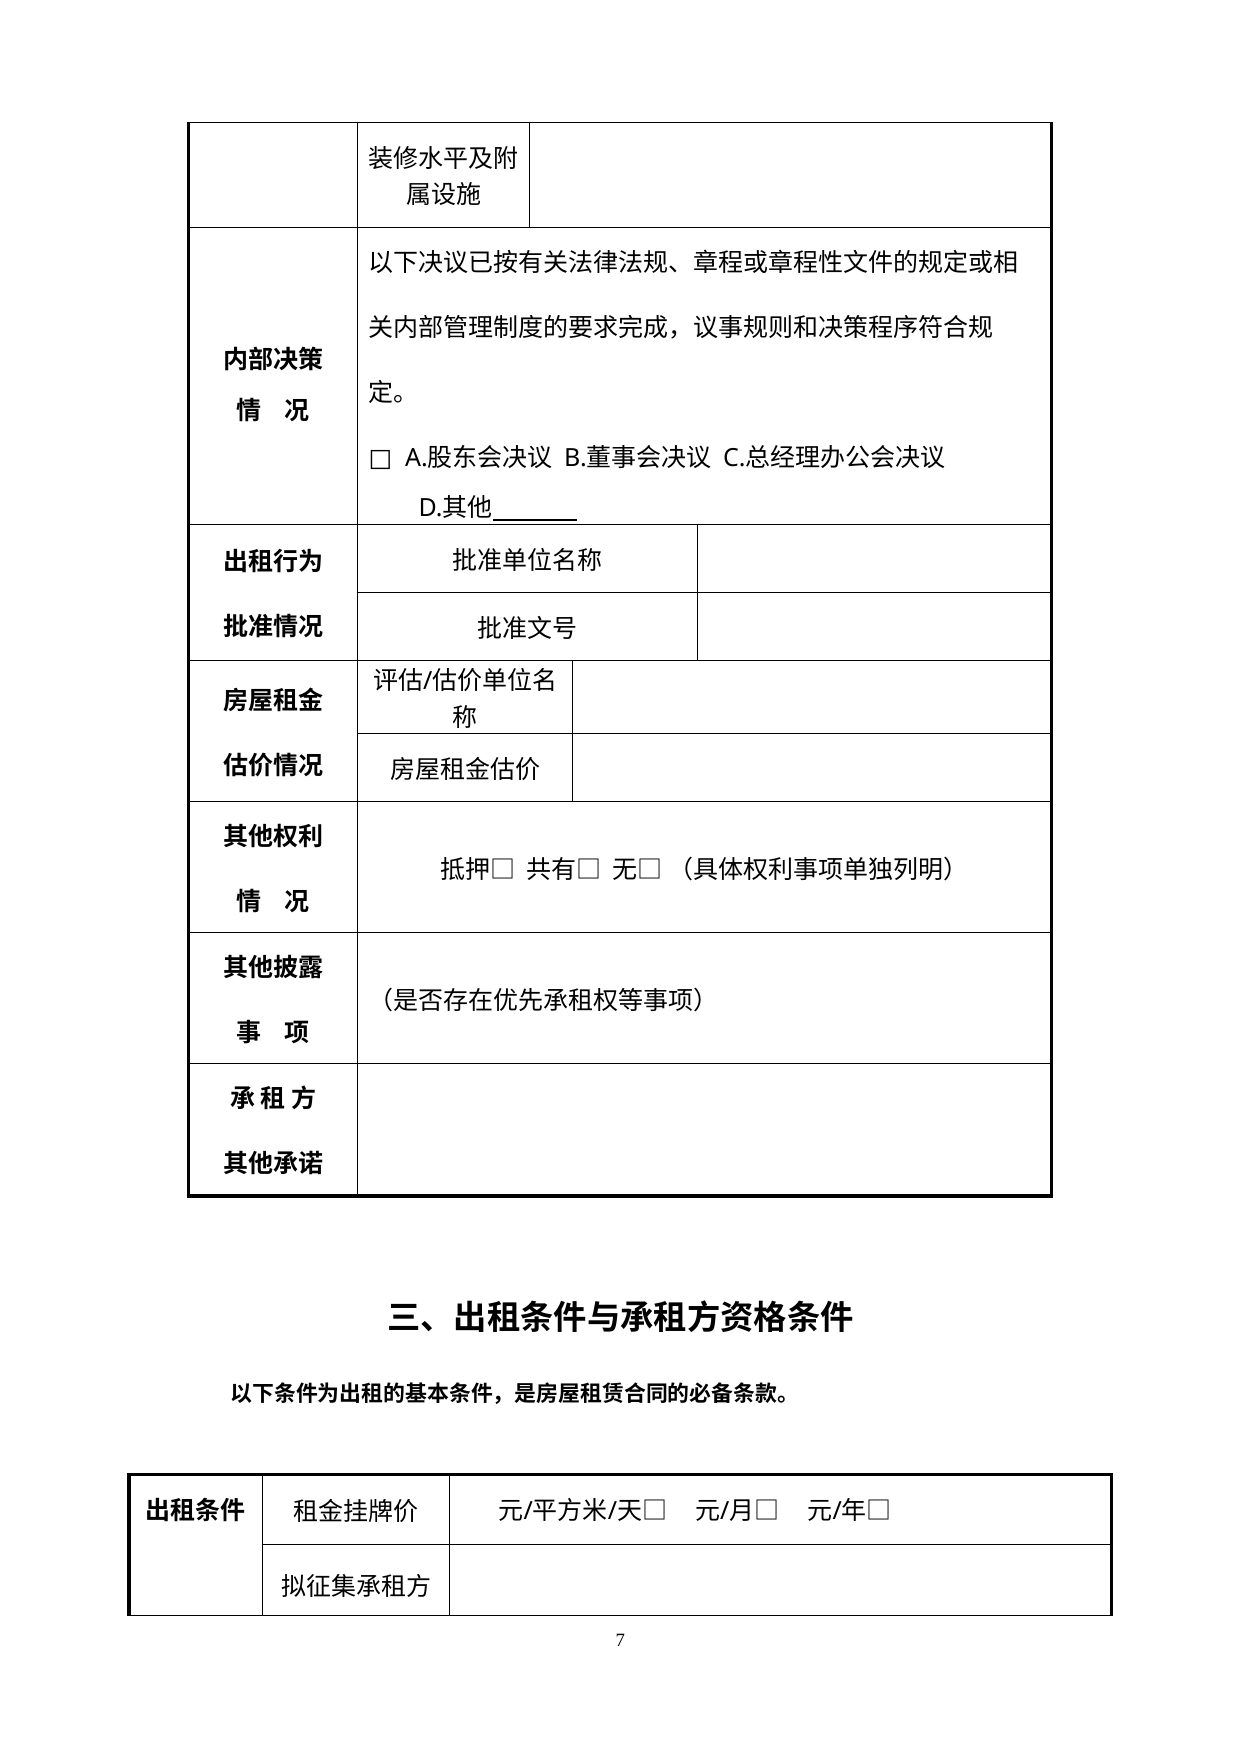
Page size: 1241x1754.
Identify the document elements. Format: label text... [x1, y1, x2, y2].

table_cell 装修水平及附属设施 [358, 123, 529, 227]
table_cell 承 租 方 其他承诺 [190, 1064, 357, 1194]
table_cell [450, 1545, 1110, 1614]
table_cell 内部决策 情 况 [190, 228, 357, 524]
text 三、出租条件与承租方资格条件 [187, 1291, 1053, 1339]
table_cell [698, 525, 1050, 592]
table_cell 房屋租金估价 [358, 734, 572, 801]
table_cell 拟征集承租方个数 [263, 1545, 449, 1614]
table_cell 房屋租金 估价情况 [190, 661, 357, 801]
table_header 出租条件 [131, 1476, 262, 1614]
table_cell （是否存在优先承租权等事项） [358, 933, 1050, 1063]
table_cell [698, 593, 1050, 660]
table_cell 批准文号 [358, 593, 697, 660]
table_cell [573, 661, 1050, 733]
table_cell 批准单位名称 [358, 525, 697, 592]
table_header 元/平方米/天□ 元/月□ 元/年□ 元/平方米/月□ 其 他□ [450, 1476, 1110, 1544]
table_cell [358, 1064, 1050, 1194]
table_cell 其他披露 事 项 [190, 933, 357, 1063]
table_cell 出租行为 批准情况 [190, 525, 357, 660]
table_cell 评估/估价单位名称 [358, 661, 572, 733]
table_cell 抵押□ 共有□ 无□ （具体权利事项单独列明） [358, 802, 1050, 932]
table_cell 以下决议已按有关法律法规、章程或章程性文件的规定或相关内部管理制度的要求完成，议事规则和决策程序符合规定。 □ A.股东会决议 B.董事会决议 C.总经理办公会决议 D.其他 [358, 228, 1050, 524]
text 以下条件为出租的基本条件，是房屋租赁合同的必备条款。 [187, 1375, 1053, 1408]
table_cell 其他权利 情 况 [190, 802, 357, 932]
table_cell [573, 734, 1050, 801]
table_header 租金挂牌价 [263, 1476, 449, 1544]
table_cell [530, 123, 1050, 227]
